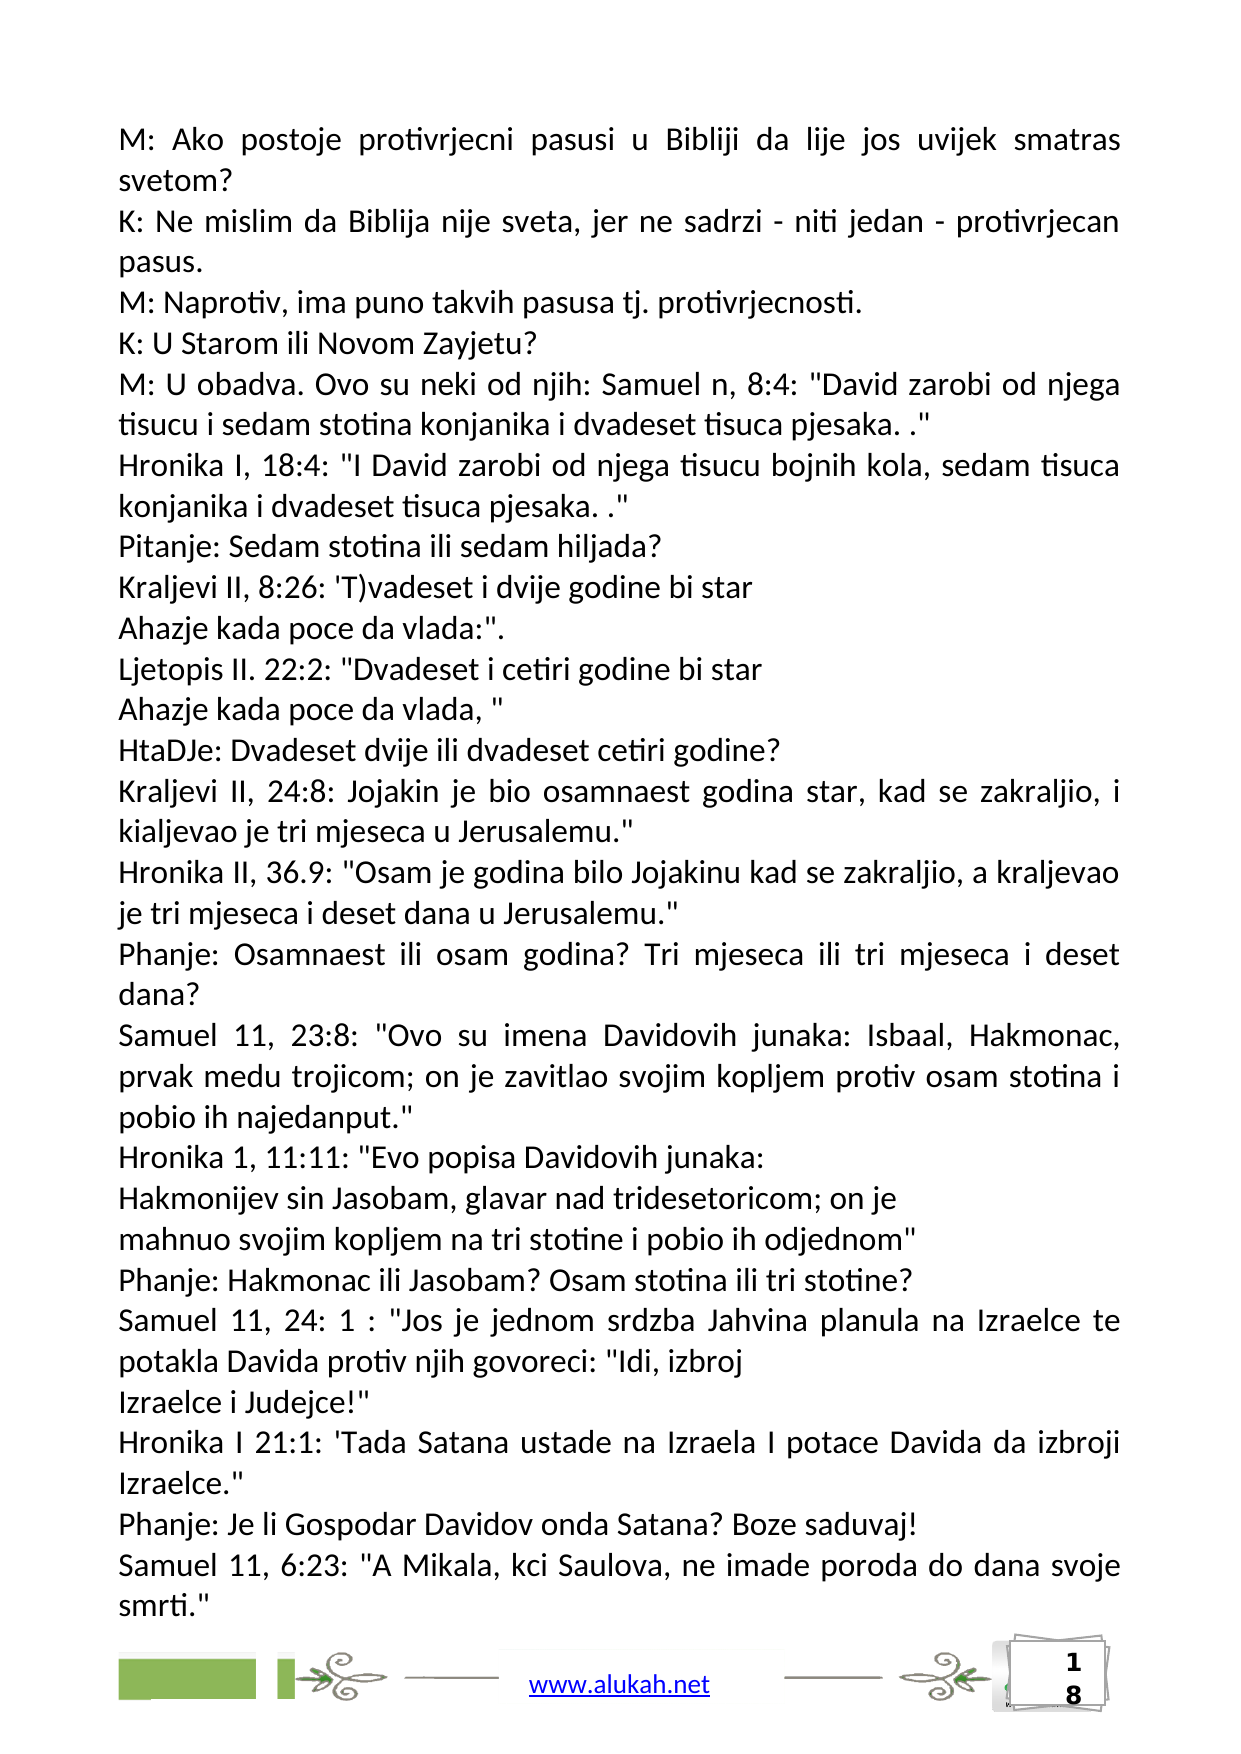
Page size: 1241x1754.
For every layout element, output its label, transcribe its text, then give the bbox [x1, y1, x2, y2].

text M: U obadva. Ovo su neki od njih: Samuel n, 8:4: "David zarobi od njega tisucu i sedam stotina konjanika i dvadeset tisuca pjesaka. ." [118, 362, 1122, 444]
text Pitanje: Sedam stotina ili sedam hiljada? [118, 525, 1122, 566]
picture [118, 1637, 1123, 1727]
text M: Naprotiv, ima puno takvih pasusa tj. protivrjecnosti. [118, 281, 1122, 322]
text Hronika 1, 11:11: "Evo popisa Davidovih junaka: [118, 1136, 1122, 1177]
text Izraelce i Judejce!" [118, 1381, 1122, 1421]
text Ahazje kada poce da vlada, " [118, 688, 1122, 729]
text HtaDJe: Dvadeset dvije ili dvadeset cetiri godine? [118, 729, 1122, 770]
text Kraljevi II, 24:8: Jojakin je bio osamnaest godina star, kad se zakraljio, i kialjevao je tri mjeseca u Jerusalemu." [118, 770, 1122, 851]
text Samuel 11, 24: 1 : "Jos je jednom srdzba Jahvina planula na Izraelce te potakla Davida protiv njih govoreci: "Idi, izbroj [118, 1299, 1122, 1381]
text Phanje: Osamnaest ili osam godina? Tri mjeseca ili tri mjeseca i deset dana? [118, 933, 1122, 1014]
text K: Ne mislim da Biblija nije sveta, jer ne sadrzi - niti jedan - protivrjecan pasus. [118, 199, 1122, 281]
text Ljetopis II. 22:2: "Dvadeset i cetiri godine bi star [118, 648, 1122, 688]
text Ahazje kada poce da vlada:". [118, 607, 1122, 648]
text M: Ako postoje protivrjecni pasusi u Bibliji da lije jos uvijek smatras svetom? [118, 118, 1122, 199]
text Hronika II, 36.9: "Osam je godina bilo Jojakinu kad se zakraljio, a kraljevao je tri mjeseca i deset dana u Jerusalemu." [118, 851, 1122, 933]
text Samuel 11, 23:8: "Ovo su imena Davidovih junaka: Isbaal, Hakmonac, prvak medu trojicom; on je zavitlao svojim kopljem protiv osam stotina i pobio ih najedanput." [118, 1014, 1122, 1136]
text mahnuo svojim kopljem na tri stotine i pobio ih odjednom" [118, 1218, 1122, 1258]
text Phanje: Je li Gospodar Davidov onda Satana? Boze saduvaj! [118, 1503, 1122, 1544]
text Samuel 11, 6:23: "A Mikala, kci Saulova, ne imade poroda do dana svoje smrti." [118, 1544, 1122, 1625]
text K: U Starom ili Novom Zayjetu? [118, 322, 1122, 362]
text Hakmonijev sin Jasobam, glavar nad tridesetoricom; on je [118, 1177, 1122, 1218]
text Kraljevi II, 8:26: 'T)vadeset i dvije godine bi star [118, 566, 1122, 607]
text Phanje: Hakmonac ili Jasobam? Osam stotina ili tri stotine? [118, 1258, 1122, 1299]
text Hronika I, 18:4: "I David zarobi od njega tisucu bojnih kola, sedam tisuca konjanika i dvadeset tisuca pjesaka. ." [118, 444, 1122, 525]
text Hronika I 21:1: 'Tada Satana ustade na Izraela I potace Davida da izbroji Izraelce." [118, 1421, 1122, 1503]
